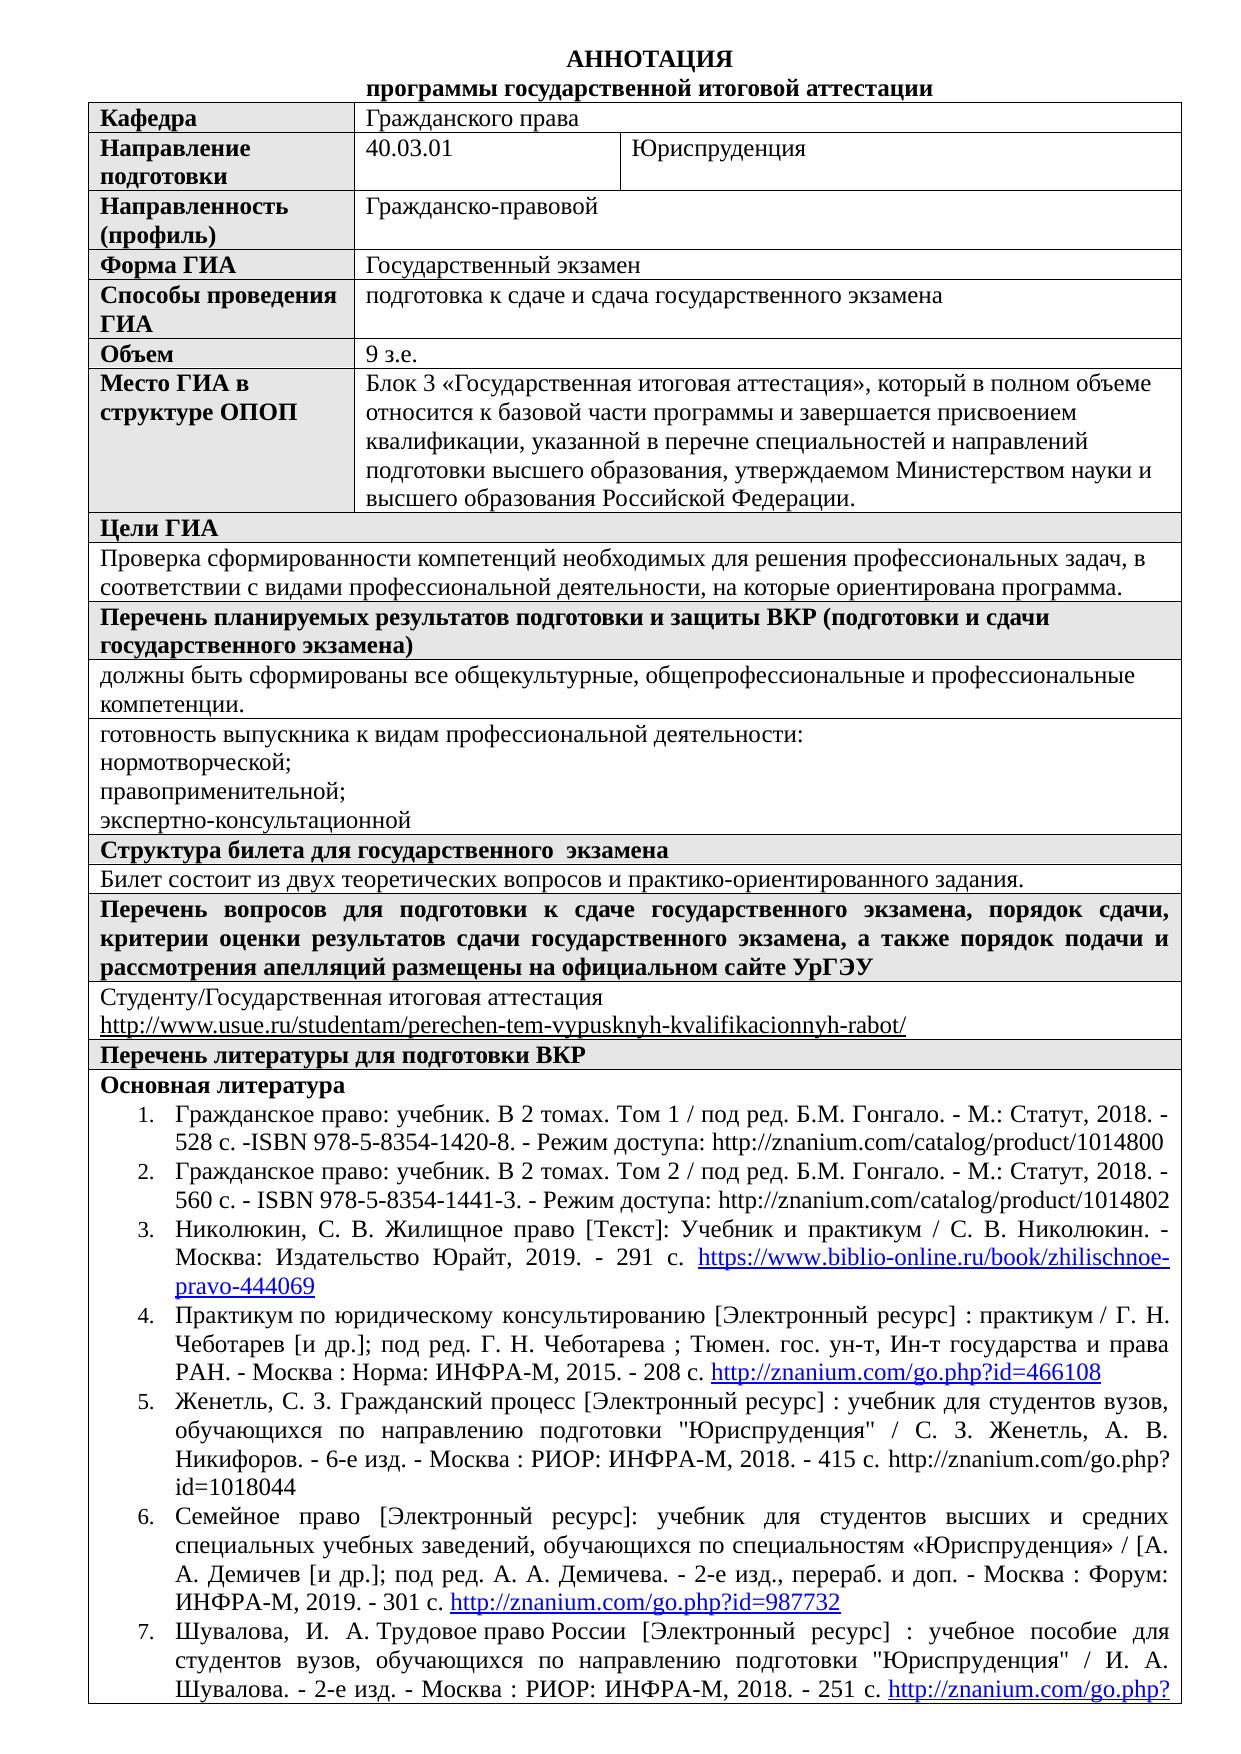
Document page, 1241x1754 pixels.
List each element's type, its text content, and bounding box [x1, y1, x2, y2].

table_cell Перечень вопросов для подготовки к сдаче государственного экзамена, порядок сдачи, критерии оценки результатов сдачи государственного экзамена, а также порядок подачи и рассмотрения апелляций размещены на официальном сайте УрГЭУ [89, 894, 1181, 981]
table_cell Юриспруденция [621, 133, 1181, 190]
table_cell Направление подготовки [89, 133, 354, 190]
table_cell Государственный экзамен [355, 250, 1181, 279]
table_cell Цели ГИА [89, 513, 1181, 542]
table_header Гражданского права [355, 103, 1181, 132]
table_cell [89, 1070, 1181, 1702]
table_cell подготовка к сдаче и сдача государственного экзамена [355, 280, 1181, 338]
table_cell Гражданско-правовой [355, 191, 1181, 249]
table_header Кафедра [89, 103, 354, 132]
table_cell Объем [89, 339, 354, 367]
table_cell должны быть сформированы все общекультурные, общепрофессиональные и профессиональные компетенции. [89, 660, 1181, 718]
table_cell готовность выпускника к видам профессиональной деятельности: нормотворческой; правоприменительной; экспертно-консультационной [89, 719, 1181, 834]
table_cell Способы проведения ГИА [89, 280, 354, 338]
table_cell Место ГИА в структуре ОПОП [89, 369, 354, 512]
table_cell 9 з.е. [355, 339, 1181, 367]
table_cell 40.03.01 [355, 133, 620, 190]
table_cell Проверка сформированности компетенций необходимых для решения профессиональных задач, в соответствии с видами профессиональной деятельности, на которые ориентирована программа. [89, 543, 1181, 601]
table_cell Структура билета для государственного экзамена [89, 835, 1181, 863]
table_cell Перечень планируемых результатов подготовки и защиты ВКР (подготовки и сдачи государственного экзамена) [89, 602, 1181, 659]
text программы государственной итоговой аттестации [118, 73, 1181, 102]
table_cell Направленность (профиль) [89, 191, 354, 249]
table_cell Студенту/Государственная итоговая аттестация http://www.usue.ru/studentam/perechen-tem-vypusknyh-kvalifikacionnyh-rabot/ [89, 982, 1181, 1039]
table_cell Перечень литературы для подготовки ВКР [89, 1040, 1181, 1069]
table_cell Блок 3 «Государственная итоговая аттестация», который в полном объеме относится к базовой части программы и завершается присвоением квалификации, указанной в перечне специальностей и направлений подготовки высшего образования, утверждаемом Министерством науки и высшего образования Российской Федерации. [355, 369, 1181, 512]
table_cell Билет состоит из двух теоретических вопросов и практико-ориентированного задания. [89, 865, 1181, 893]
text АННОТАЦИЯ [118, 44, 1181, 73]
table_cell Форма ГИА [89, 250, 354, 279]
